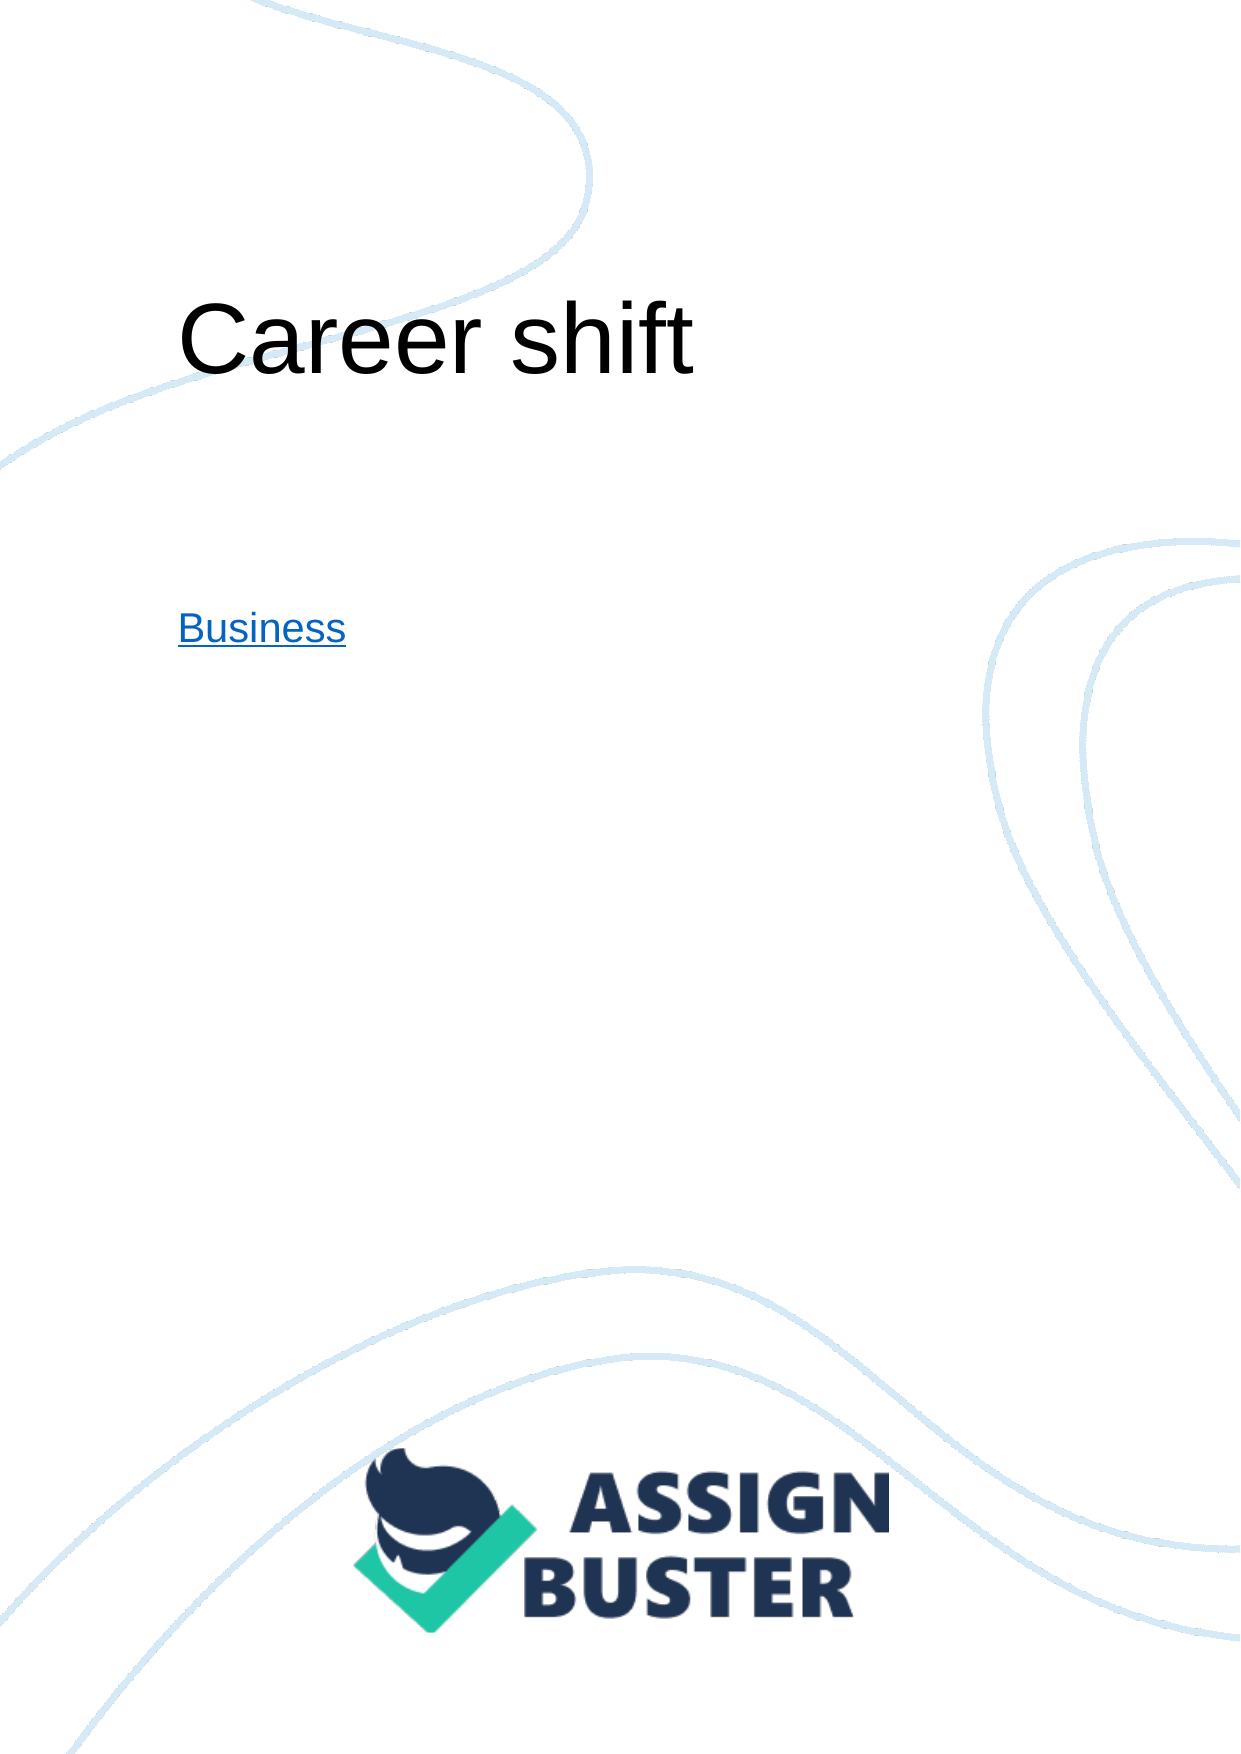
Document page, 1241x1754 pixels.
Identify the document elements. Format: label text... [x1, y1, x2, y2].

text Business [177, 604, 1152, 652]
picture [0, 0, 1241, 1754]
subtitle Career shift [177, 279, 1152, 394]
